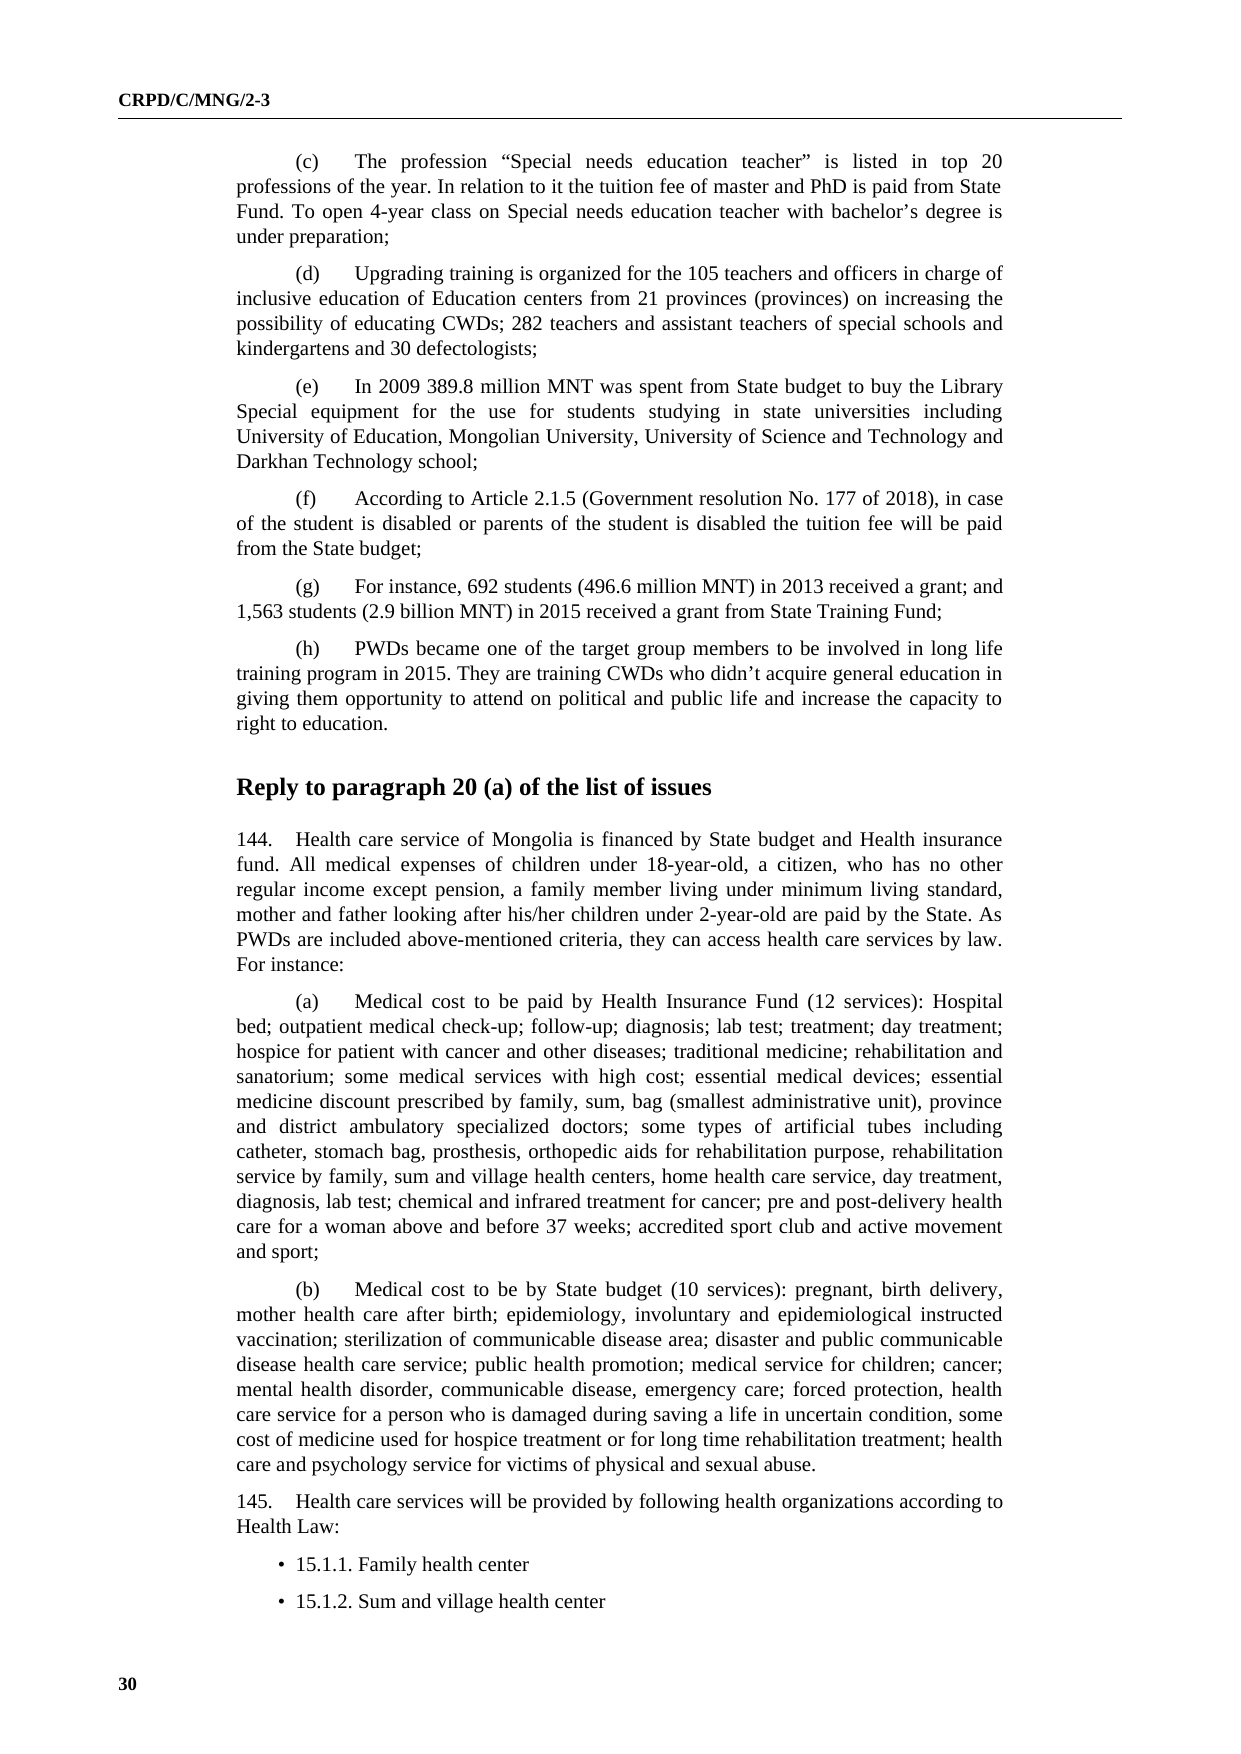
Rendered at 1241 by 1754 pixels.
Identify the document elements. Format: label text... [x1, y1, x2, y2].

text (g) For instance, 692 students (496.6 million MNT) in 2013 received a grant; and 1,563 students (2.9 billion MNT) in 2015 received a grant from State Training Fund; [236, 573, 1004, 623]
text (c) The profession “Special needs education teacher” is listed in top 20 professions of the year. In relation to it the tuition fee of master and PhD is paid from State Fund. To open 4-year class on Special needs education teacher with bachelor’s degree is under preparation; [236, 148, 1004, 248]
text (e) In 2009 389.8 million MNT was spent from State budget to buy the Library Special equipment for the use for students studying in state universities including University of Education, Mongolian University, University of Science and Technology and Darkhan Technology school; [236, 373, 1004, 473]
text 15.1.1. Family health center [278, 1551, 1122, 1576]
text 15.1.2. Sum and village health center [278, 1588, 1122, 1613]
text (f) According to Article 2.1.5 (Government resolution No. 177 of 2018), in case of the student is disabled or parents of the student is disabled the tuition fee will be paid from the State budget; [236, 485, 1004, 560]
text (d) Upgrading training is organized for the 105 teachers and officers in charge of inclusive education of Education centers from 21 provinces (provinces) on increasing the possibility of educating CWDs; 282 teachers and assistant teachers of special schools and kindergartens and 30 defectologists; [236, 260, 1004, 360]
text (h) PWDs became one of the target group members to be involved in long life training program in 2015. They are training CWDs who didn’t acquire general education in giving them opportunity to attend on political and public life and increase the capacity to right to education. [236, 635, 1004, 735]
text 144. Health care service of Mongolia is financed by State budget and Health insurance fund. All medical expenses of children under 18-year-old, a citizen, who has no other regular income except pension, a family member living under minimum living standard, mother and father looking after his/her children under 2-year-old are paid by the State. As PWDs are included above-mentioned criteria, they can access health care services by law. For instance: [236, 826, 1004, 976]
text (a) Medical cost to be paid by Health Insurance Fund (12 services): Hospital bed; outpatient medical check-up; follow-up; diagnosis; lab test; treatment; day treatment; hospice for patient with cancer and other diseases; traditional medicine; rehabilitation and sanatorium; some medical services with high cost; essential medical devices; essential medicine discount prescribed by family, sum, bag (smallest administrative unit), province and district ambulatory specialized doctors; some types of artificial tubes including catheter, stomach bag, prosthesis, orthopedic aids for rehabilitation purpose, rehabilitation service by family, sum and village health centers, home health care service, day treatment, diagnosis, lab test; chemical and infrared treatment for cancer; pre and post-delivery health care for a woman above and before 37 weeks; accredited sport club and active movement and sport; [236, 988, 1004, 1263]
text (b) Medical cost to be by State budget (10 services): pregnant, birth delivery, mother health care after birth; epidemiology, involuntary and epidemiological instructed vaccination; sterilization of communicable disease area; disaster and public communicable disease health care service; public health promotion; medical service for children; cancer; mental health disorder, communicable disease, emergency care; forced protection, health care service for a person who is damaged during saving a life in uncertain condition, some cost of medicine used for hospice treatment or for long time rehabilitation treatment; health care and psychology service for victims of physical and sexual abuse. [236, 1276, 1004, 1476]
text 145. Health care services will be provided by following health organizations according to Health Law: [236, 1488, 1004, 1538]
text Reply to paragraph 20 (a) of the list of issues [118, 773, 1004, 801]
